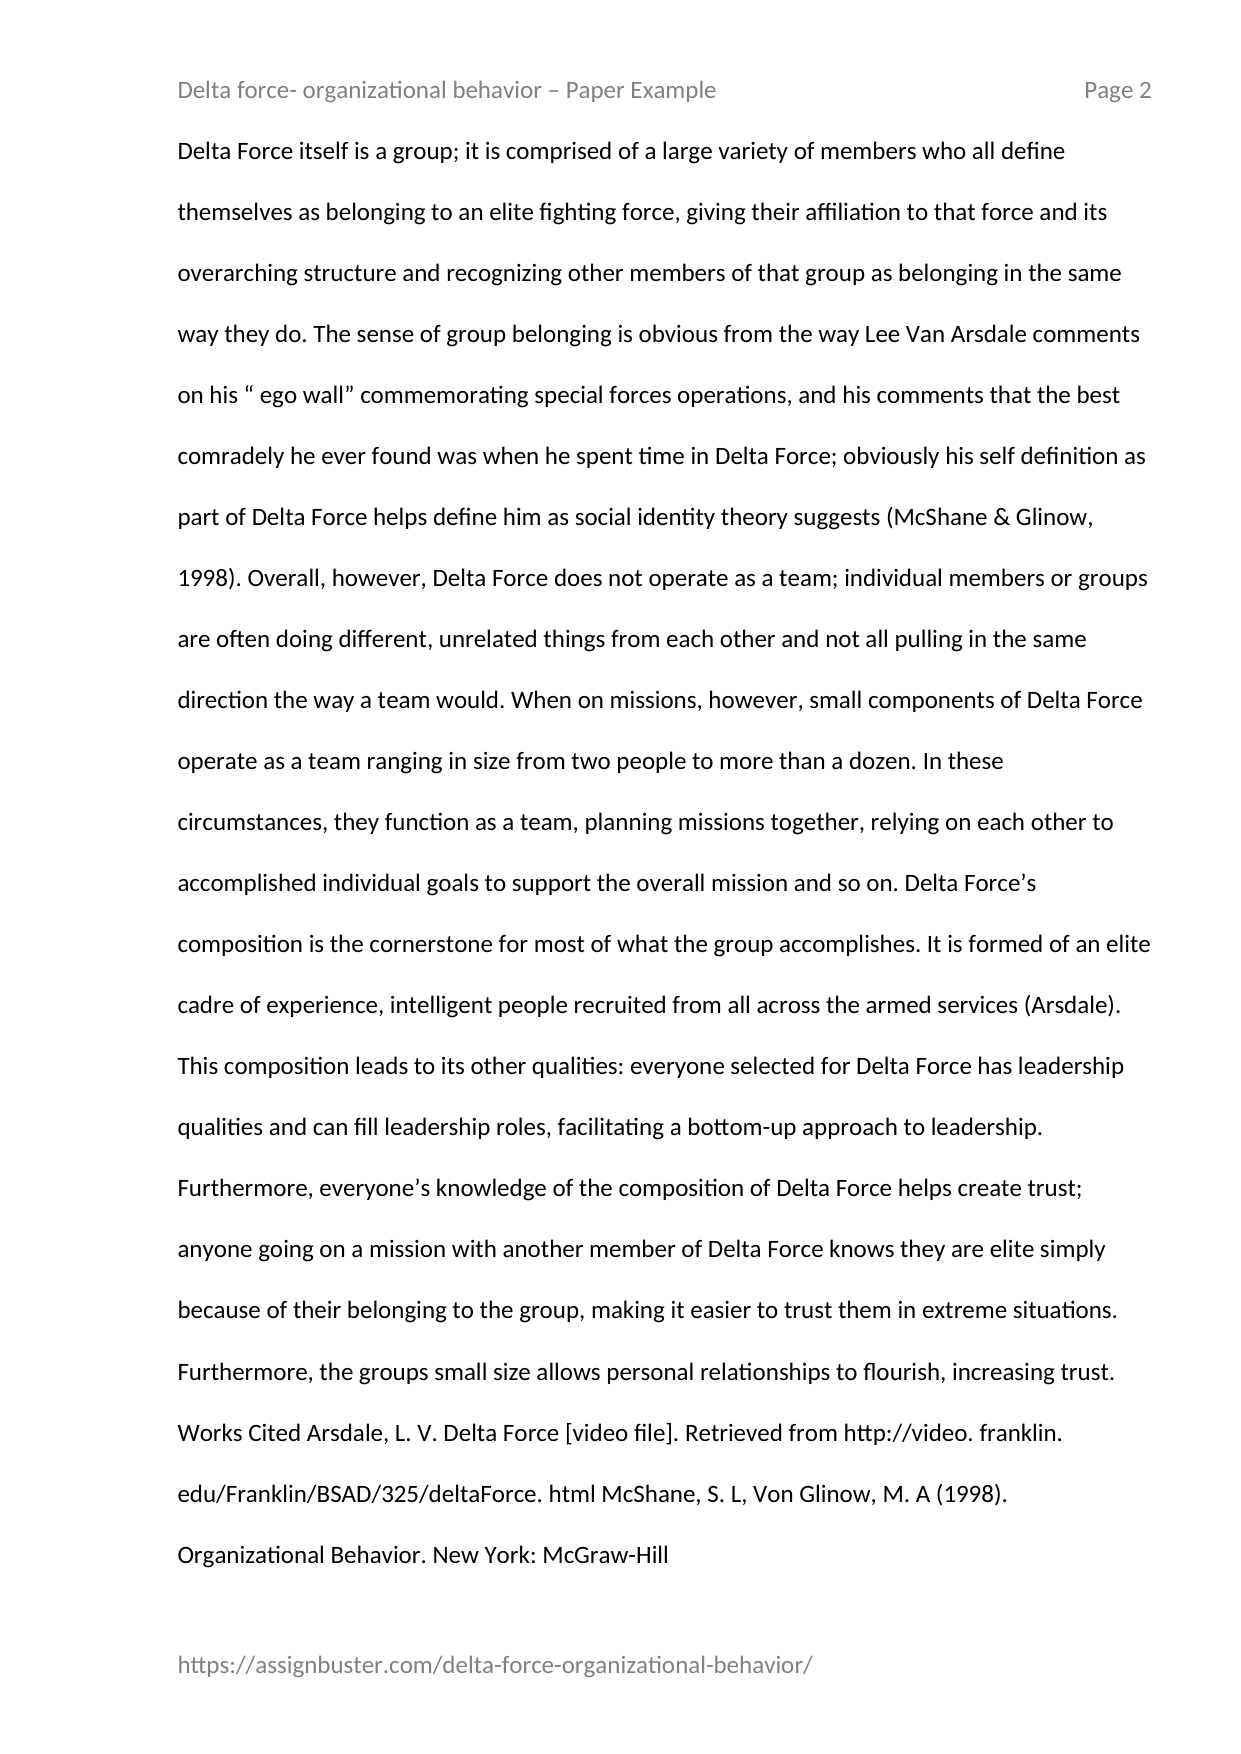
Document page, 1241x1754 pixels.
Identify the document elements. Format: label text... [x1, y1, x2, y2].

text Delta Force itself is a group; it is comprised of a large variety of members who all define themselves as belonging to an elite fighting force, giving their affiliation to that force and its overarching structure and recognizing other members of that group as belonging in the same way they do. The sense of group belonging is obvious from the way Lee Van Arsdale comments on his “ ego wall” commemorating special forces operations, and his comments that the best comradely he ever found was when he spent time in Delta Force; obviously his self definition as part of Delta Force helps define him as social identity theory suggests (McShane & Glinow, 1998). Overall, however, Delta Force does not operate as a team; individual members or groups are often doing different, unrelated things from each other and not all pulling in the same direction the way a team would. When on missions, however, small components of Delta Force operate as a team ranging in size from two people to more than a dozen. In these circumstances, they function as a team, planning missions together, relying on each other to accomplished individual goals to support the overall mission and so on. Delta Force’s composition is the cornerstone for most of what the group accomplishes. It is formed of an elite cadre of experience, intelligent people recruited from all across the armed services (Arsdale). This composition leads to its other qualities: everyone selected for Delta Force has leadership qualities and can fill leadership roles, facilitating a bottom-up approach to leadership. Furthermore, everyone’s knowledge of the composition of Delta Force helps create trust; anyone going on a mission with another member of Delta Force knows they are elite simply because of their belonging to the group, making it easier to trust them in extreme situations. Furthermore, the groups small size allows personal relationships to flourish, increasing trust. Works Cited Arsdale, L. V. Delta Force [video file]. Retrieved from http://video. franklin. edu/Franklin/BSAD/325/deltaForce. html McShane, S. L, Von Glinow, M. A (1998). Organizational Behavior. New York: McGraw-Hill [177, 135, 1152, 1569]
